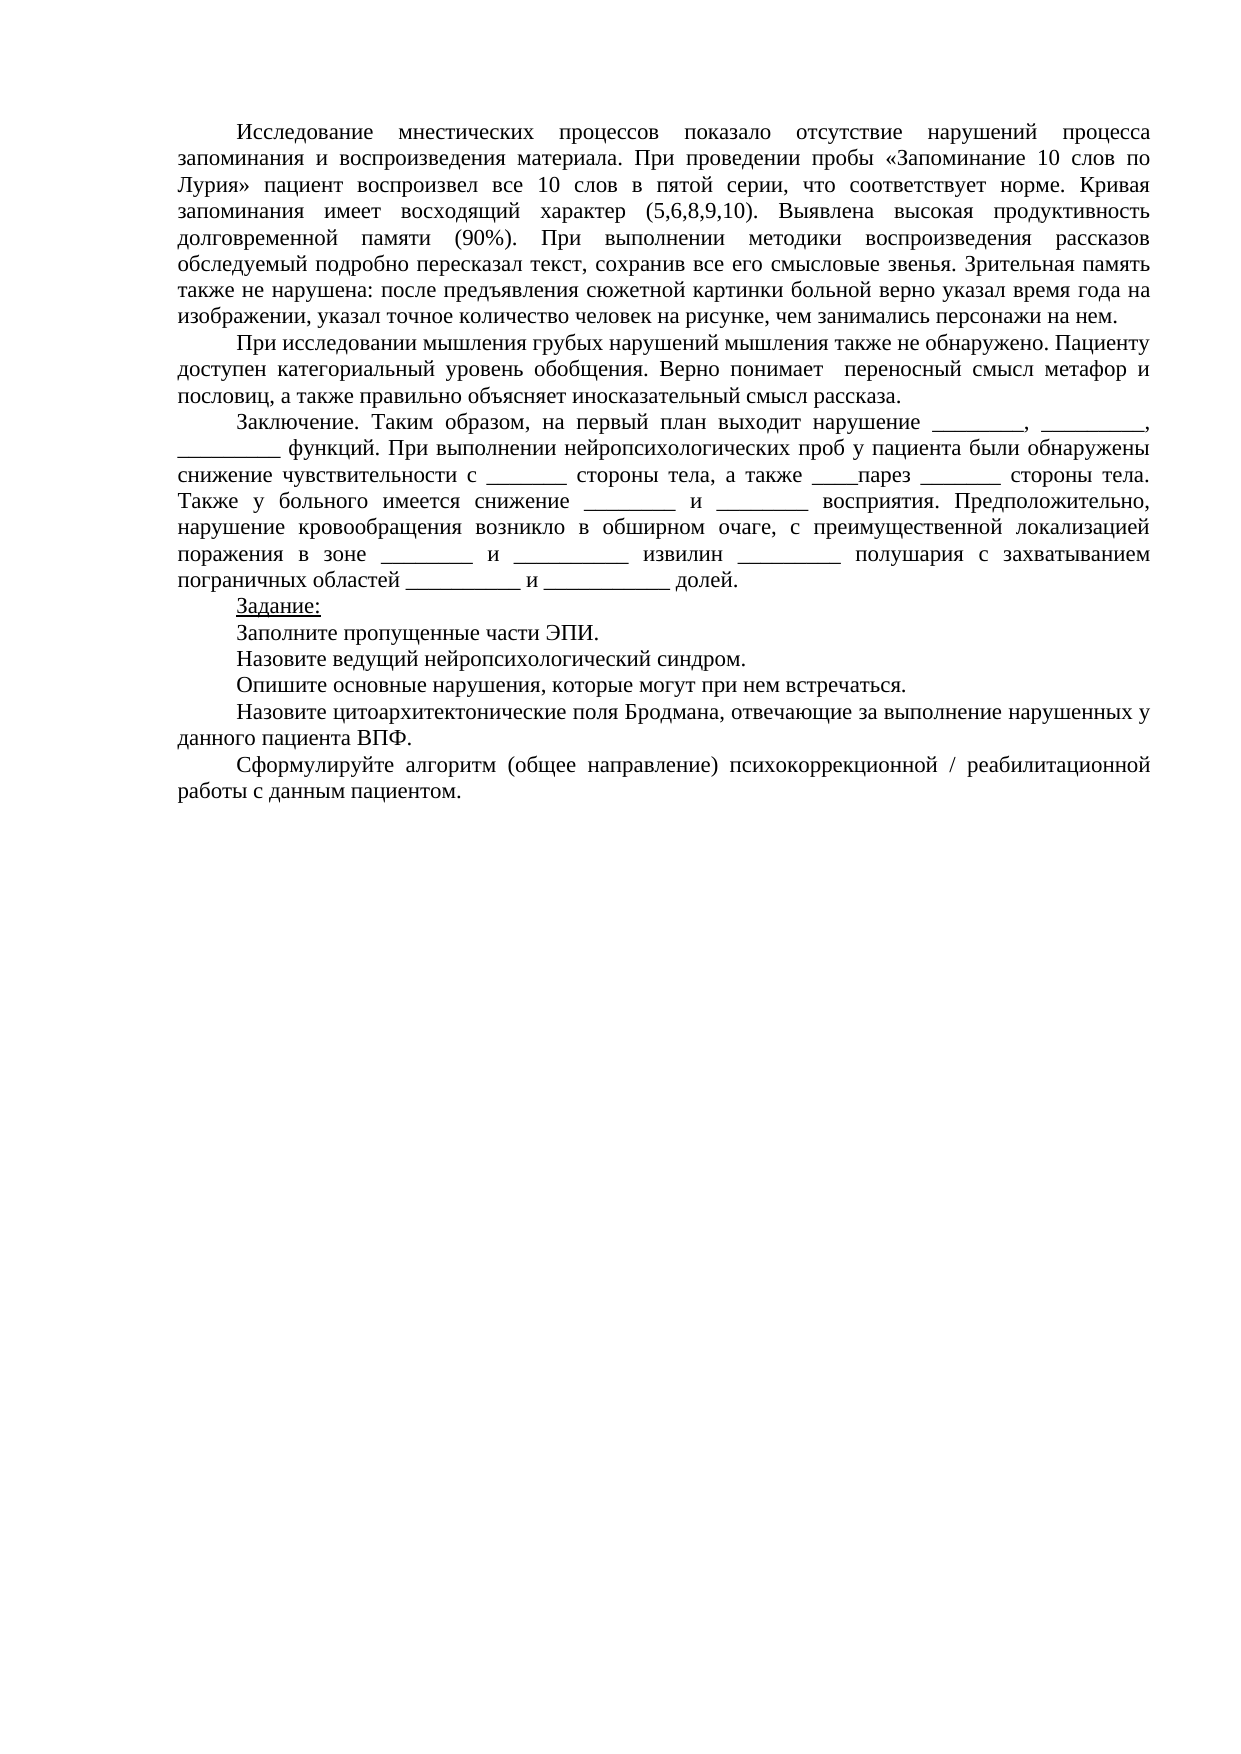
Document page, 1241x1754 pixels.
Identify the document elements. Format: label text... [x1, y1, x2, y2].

text Назовите ведущий нейропсихологический синдром. [177, 645, 1152, 672]
text Назовите цитоархитектонические поля Бродмана, отвечающие за выполнение нарушенных у данного пациента ВПФ. [177, 698, 1152, 751]
text Исследование мнестических процессов показало отсутствие нарушений процесса запоминания и воспроизведения материала. При проведении пробы «Запоминание 10 слов по Лурия» пациент воспроизвел все 10 слов в пятой серии, что соответствует норме. Кривая запоминания имеет восходящий характер (5,6,8,9,10). Выявлена высокая продуктивность долговременной памяти (90%). При выполнении методики воспроизведения рассказов обследуемый подробно пересказал текст, сохранив все его смысловые звенья. Зрительная память также не нарушена: после предъявления сюжетной картинки больной верно указал время года на изображении, указал точное количество человек на рисунке, чем занимались персонажи на нем. [177, 118, 1152, 329]
text Опишите основные нарушения, которые могут при нем встречаться. [177, 672, 1152, 698]
text Задание: [177, 592, 1152, 619]
text Заключение. Таким образом, на первый план выходит нарушение ________, _________, _________ функций. При выполнении нейропсихологических проб у пациента были обнаружены снижение чувствительности с _______ стороны тела, а также ____парез _______ стороны тела. Также у больного имеется снижение ________ и ________ восприятия. Предположительно, нарушение кровообращения возникло в обширном очаге, с преимущественной локализацией поражения в зоне ________ и __________ извилин _________ полушария с захватыванием пограничных областей __________ и ___________ долей. [177, 408, 1152, 592]
text Сформулируйте алгоритм (общее направление) психокоррекционной / реабилитационной работы с данным пациентом. [177, 751, 1152, 803]
text При исследовании мышления грубых нарушений мышления также не обнаружено. Пациенту доступен категориальный уровень обобщения. Верно понимает переносный смысл метафор и пословиц, а также правильно объясняет иносказательный смысл рассказа. [177, 329, 1152, 408]
text Заполните пропущенные части ЭПИ. [177, 619, 1152, 645]
